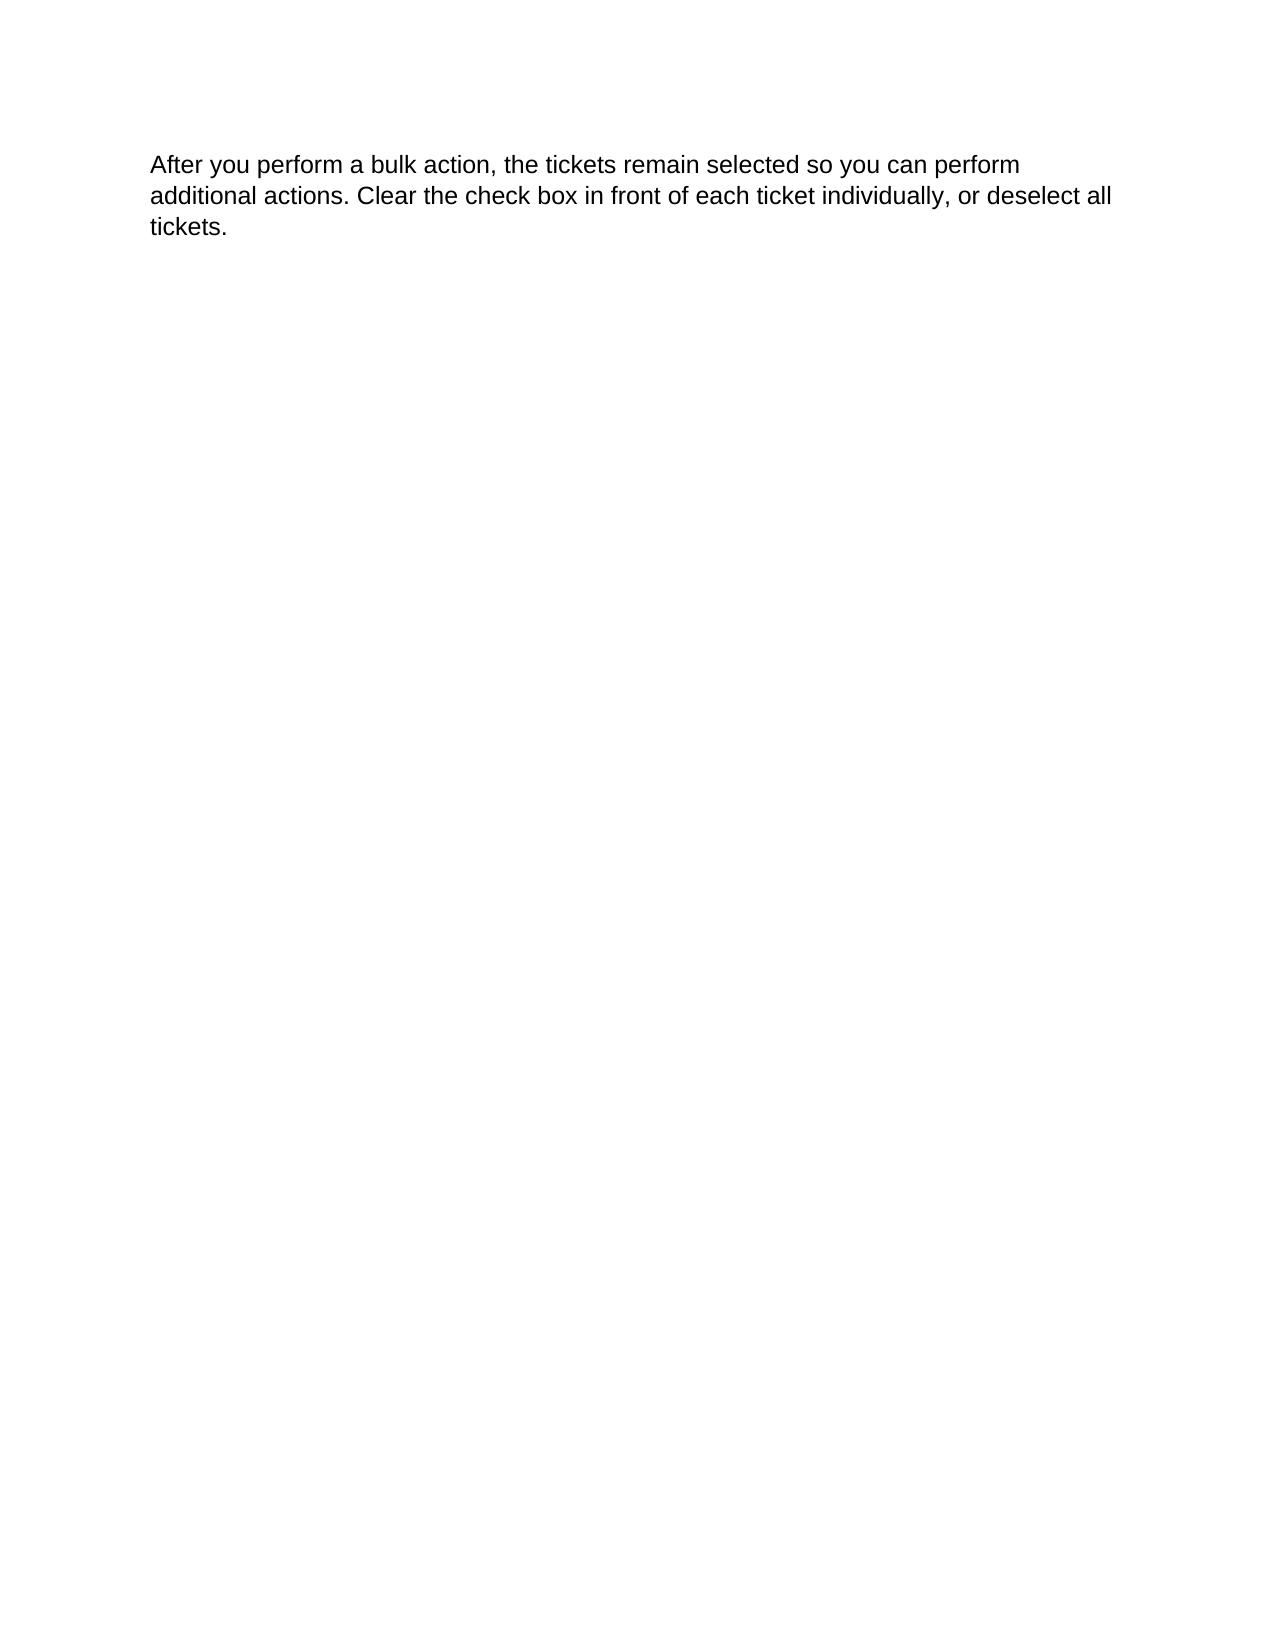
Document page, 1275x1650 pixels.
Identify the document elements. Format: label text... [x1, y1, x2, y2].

text After you perform a bulk action, the tickets remain selected so you can perform additional actions. Clear the check box in front of each ticket individually, or deselect all tickets. [150, 150, 1125, 241]
